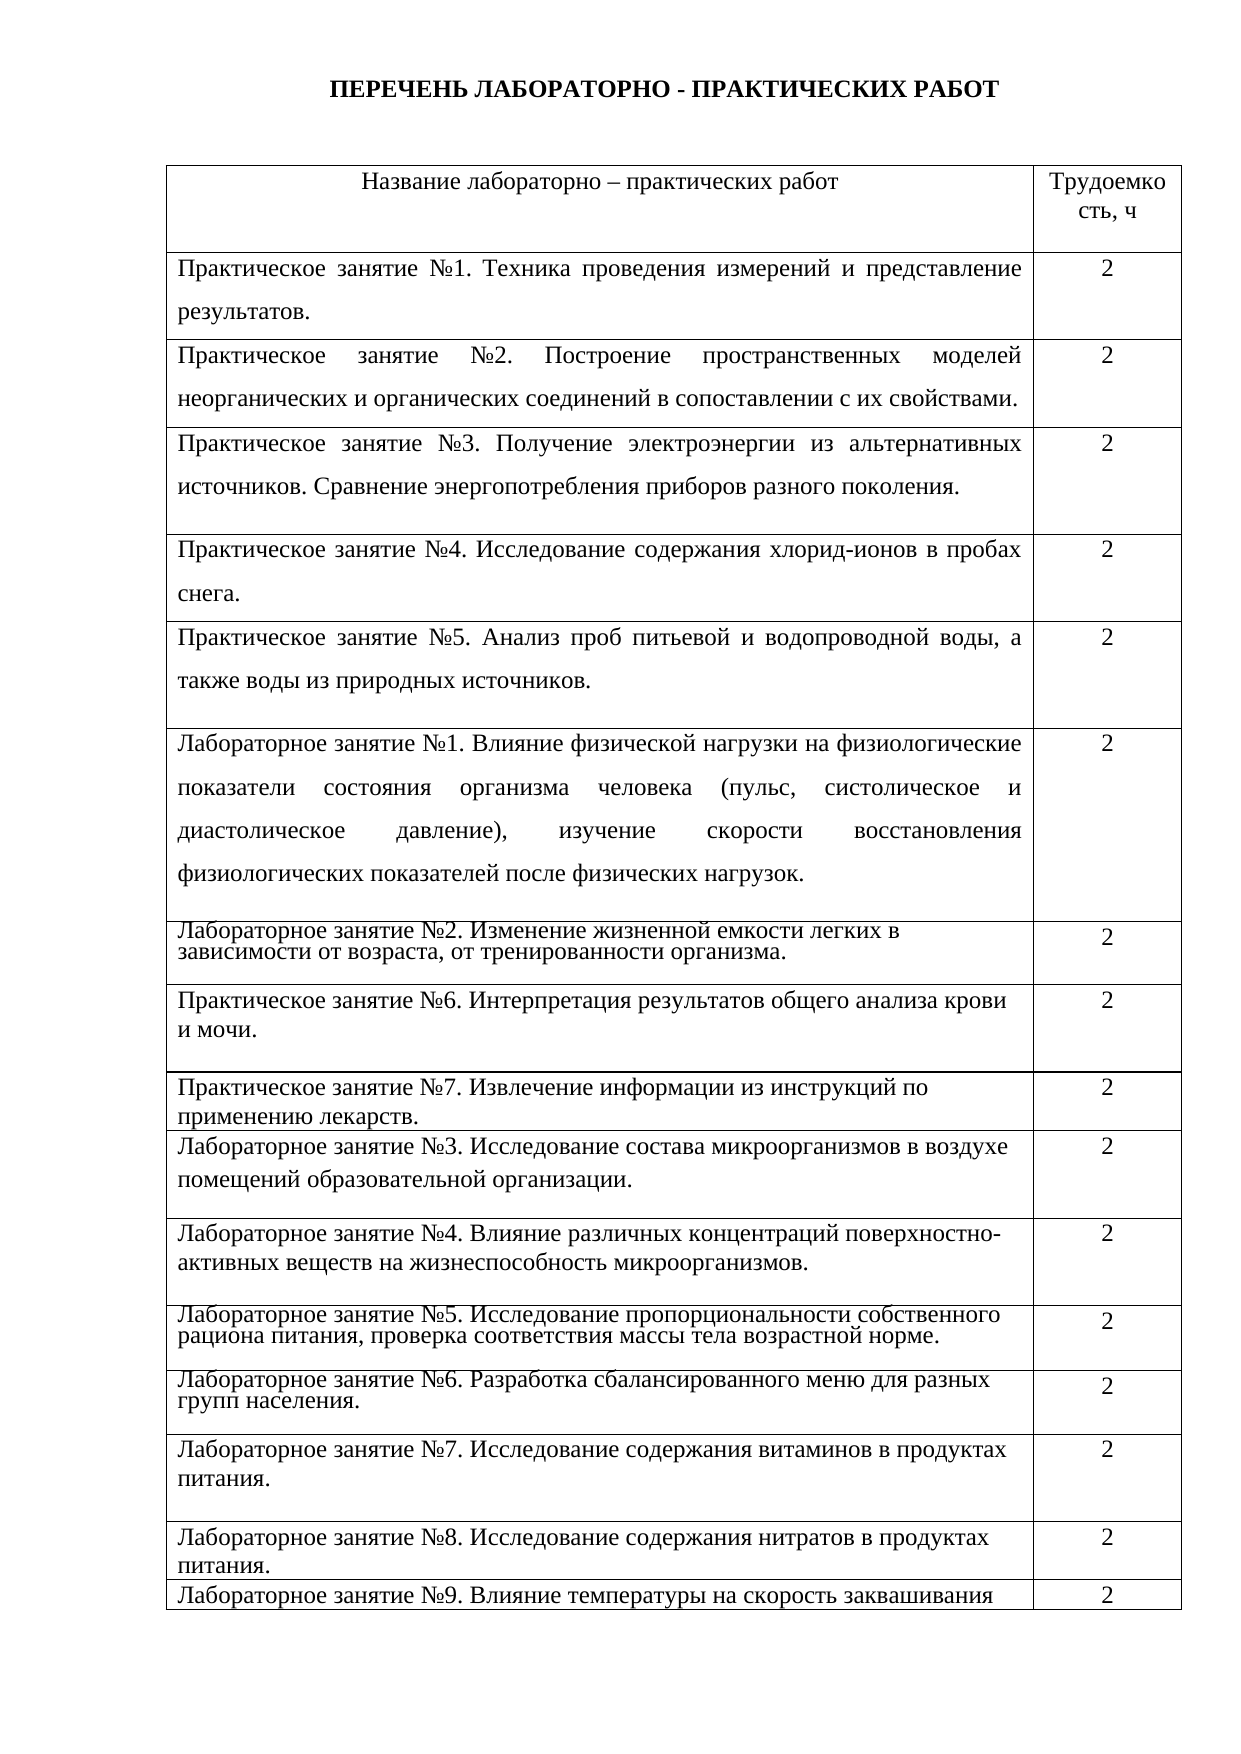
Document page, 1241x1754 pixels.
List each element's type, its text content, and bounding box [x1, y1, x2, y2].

table_cell Лабораторное занятие №3. Исследование состава микроорганизмов в воздухе помещений образовательной организации. [167, 1131, 1033, 1217]
table_cell Практическое занятие №7. Извлечение информации из инструкций по применению лекарств. [167, 1073, 1033, 1130]
table_cell 2 [1034, 1435, 1181, 1521]
table_cell 2 [1034, 535, 1181, 621]
table_cell Практическое занятие №3. Получение электроэнергии из альтернативных источников. Сравнение энергопотребления приборов разного поколения. [167, 428, 1033, 533]
table_cell 2 [1034, 1580, 1181, 1609]
table_cell 2 [1034, 729, 1181, 921]
table_cell Лабораторное занятие №5. Исследование пропорциональности собственного рациона питания, проверка соответствия массы тела возрастной норме. [167, 1306, 1033, 1370]
table_cell 2 [1034, 1306, 1181, 1370]
table_cell 2 [1034, 1371, 1181, 1433]
table_cell Практическое занятие №6. Интерпретация результатов общего анализа крови и мочи. [167, 985, 1033, 1071]
table_cell Практическое занятие №2. Построение пространственных моделей неорганических и органических соединений в сопоставлении с их свойствами. [167, 340, 1033, 427]
table_cell 2 [1034, 428, 1181, 533]
table_cell Практическое занятие №5. Анализ проб питьевой и водопроводной воды, а также воды из природных источников. [167, 622, 1033, 727]
table_cell 2 [1034, 253, 1181, 339]
table_cell Лабораторное занятие №6. Разработка сбалансированного меню для разных групп населения. [167, 1371, 1033, 1433]
table_header Трудоемкость, ч [1034, 166, 1181, 252]
table_cell 2 [1034, 622, 1181, 727]
text ПЕРЕЧЕНЬ ЛАБОРАТОРНО - ПРАКТИЧЕСКИХ РАБОТ [177, 74, 1152, 103]
table_cell Практическое занятие №4. Исследование содержания хлорид-ионов в пробах снега. [167, 535, 1033, 621]
table_header Название лабораторно – практических работ [167, 166, 1033, 252]
table_cell 2 [1034, 922, 1181, 984]
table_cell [167, 1580, 1033, 1609]
table_cell Лабораторное занятие №4. Влияние различных концентраций поверхностно-активных веществ на жизнеспособность микроорганизмов. [167, 1219, 1033, 1305]
table_cell Лабораторное занятие №1. Влияние физической нагрузки на физиологические показатели состояния организма человека (пульс, систолическое и диастолическое давление), изучение скорости восстановления физиологических показателей после физических нагрузок. [167, 729, 1033, 921]
table_cell 2 [1034, 1219, 1181, 1305]
table_cell Лабораторное занятие №7. Исследование содержания витаминов в продуктах питания. [167, 1435, 1033, 1521]
table_cell 2 [1034, 985, 1181, 1071]
table_cell Практическое занятие №1. Техника проведения измерений и представление результатов. [167, 253, 1033, 339]
table_cell Лабораторное занятие №2. Изменение жизненной емкости легких в зависимости от возраста, от тренированности организма. [167, 922, 1033, 984]
table_cell 2 [1034, 1073, 1181, 1130]
table_cell 2 [1034, 1522, 1181, 1579]
table_cell Лабораторное занятие №8. Исследование содержания нитратов в продуктах питания. [167, 1522, 1033, 1579]
table_cell 2 [1034, 340, 1181, 427]
table_cell 2 [1034, 1131, 1181, 1217]
